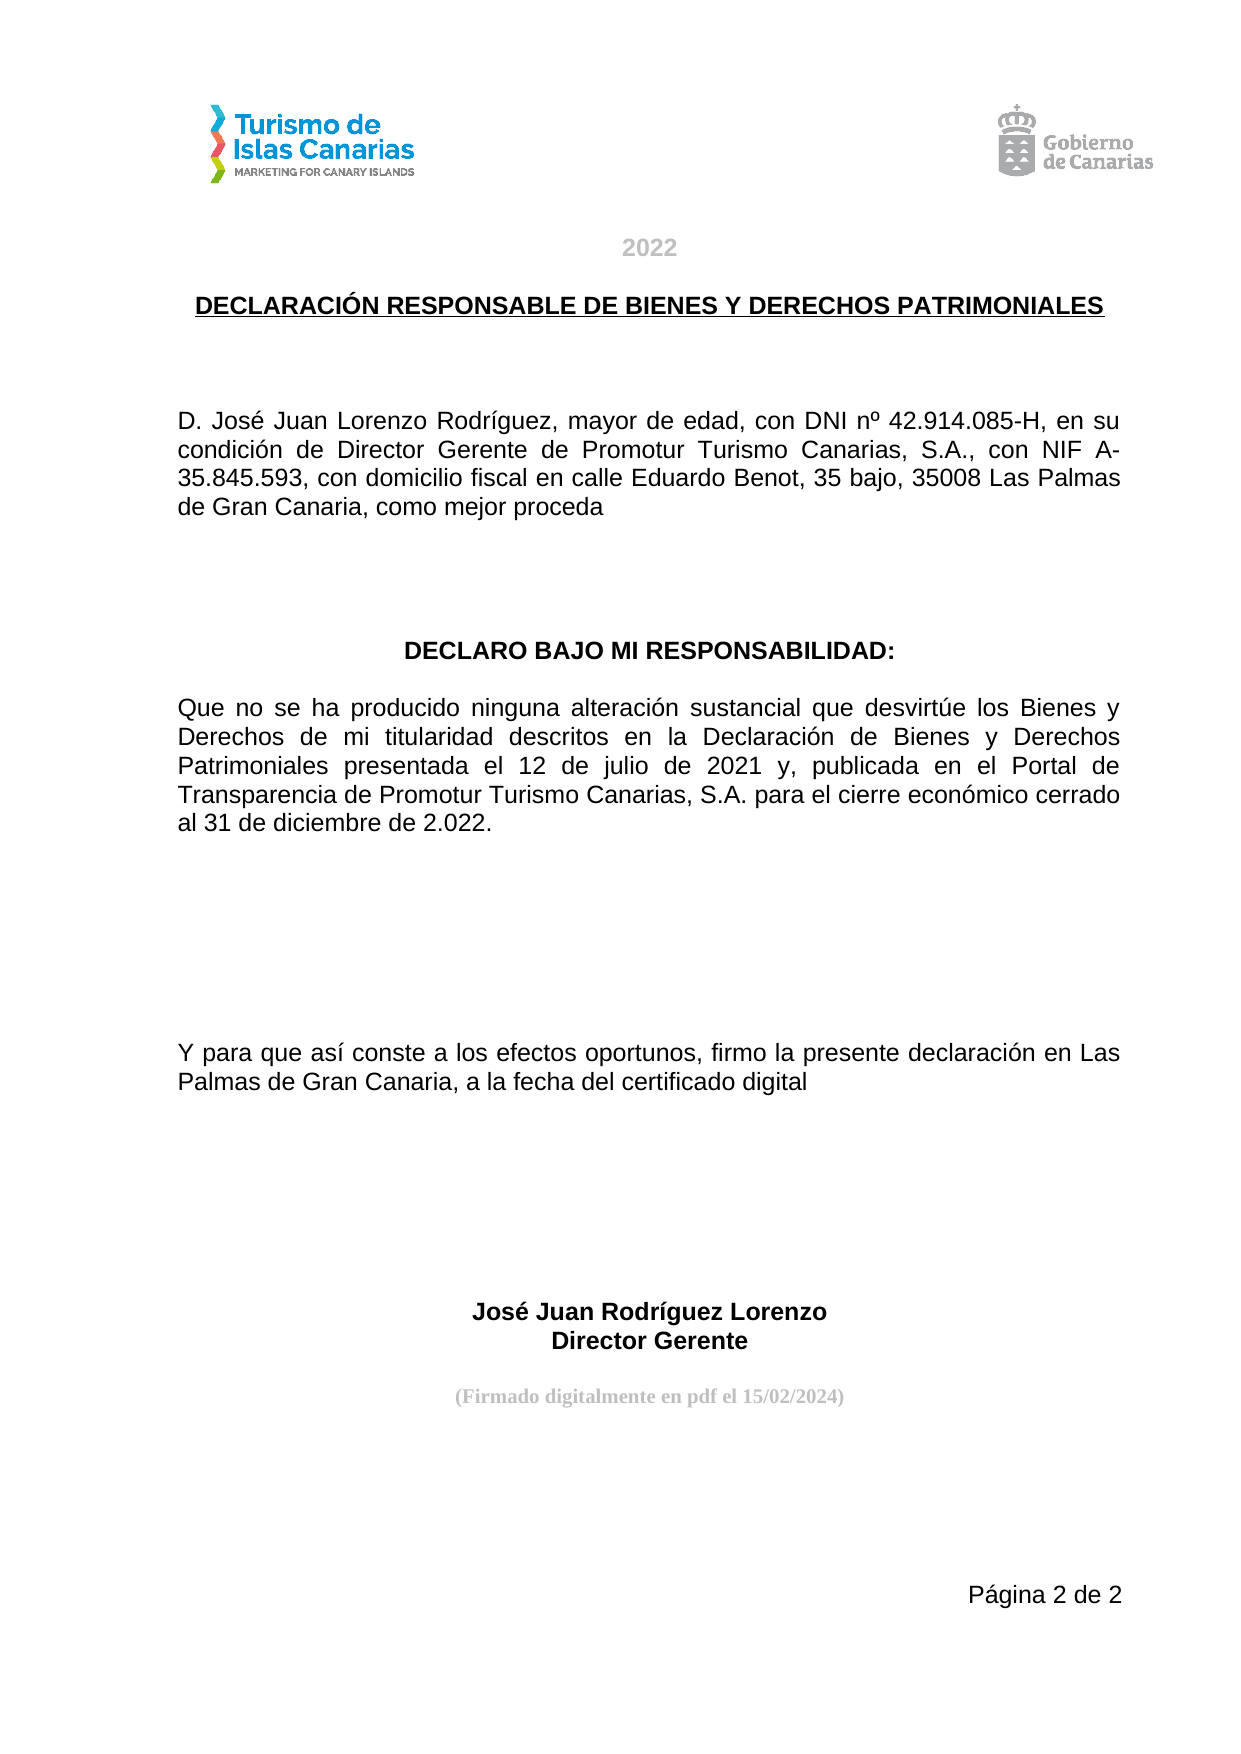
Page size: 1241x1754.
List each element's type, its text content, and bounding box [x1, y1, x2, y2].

text José Juan Rodríguez Lorenzo [177, 1297, 1122, 1326]
text Que no se ha producido ninguna alteración sustancial que desvirtúe los Bienes y Derechos de mi titularidad descritos en la Declaración de Bienes y Derechos Patrimoniales presentada el 12 de julio de 2021 y, publicada en el Portal de Transparencia de Promotur Turismo Canarias, S.A. para el cierre económico cerrado al 31 de diciembre de 2.022. [177, 693, 1122, 837]
picture [0, 40, 1241, 234]
text 2022 [177, 234, 1122, 262]
text DECLARO BAJO MI RESPONSABILIDAD: [177, 636, 1122, 665]
text Y para que así conste a los efectos oportunos, firmo la presente declaración en Las Palmas de Gran Canaria, a la fecha del certificado digital [177, 1038, 1122, 1096]
text D. José Juan Lorenzo Rodríguez, mayor de edad, con DNI nº 42.914.085-H, en su condición de Director Gerente de Promotur Turismo Canarias, S.A., con NIF A-35.845.593, con domicilio fiscal en calle Eduardo Benot, 35 bajo, 35008 Las Palmas de Gran Canaria, como mejor proceda [177, 406, 1122, 521]
text (Firmado digitalmente en pdf el 15/02/2024) [177, 1384, 1122, 1408]
text Director Gerente [177, 1326, 1122, 1355]
text DECLARACIÓN RESPONSABLE DE BIENES Y DERECHOS PATRIMONIALES [177, 291, 1122, 320]
